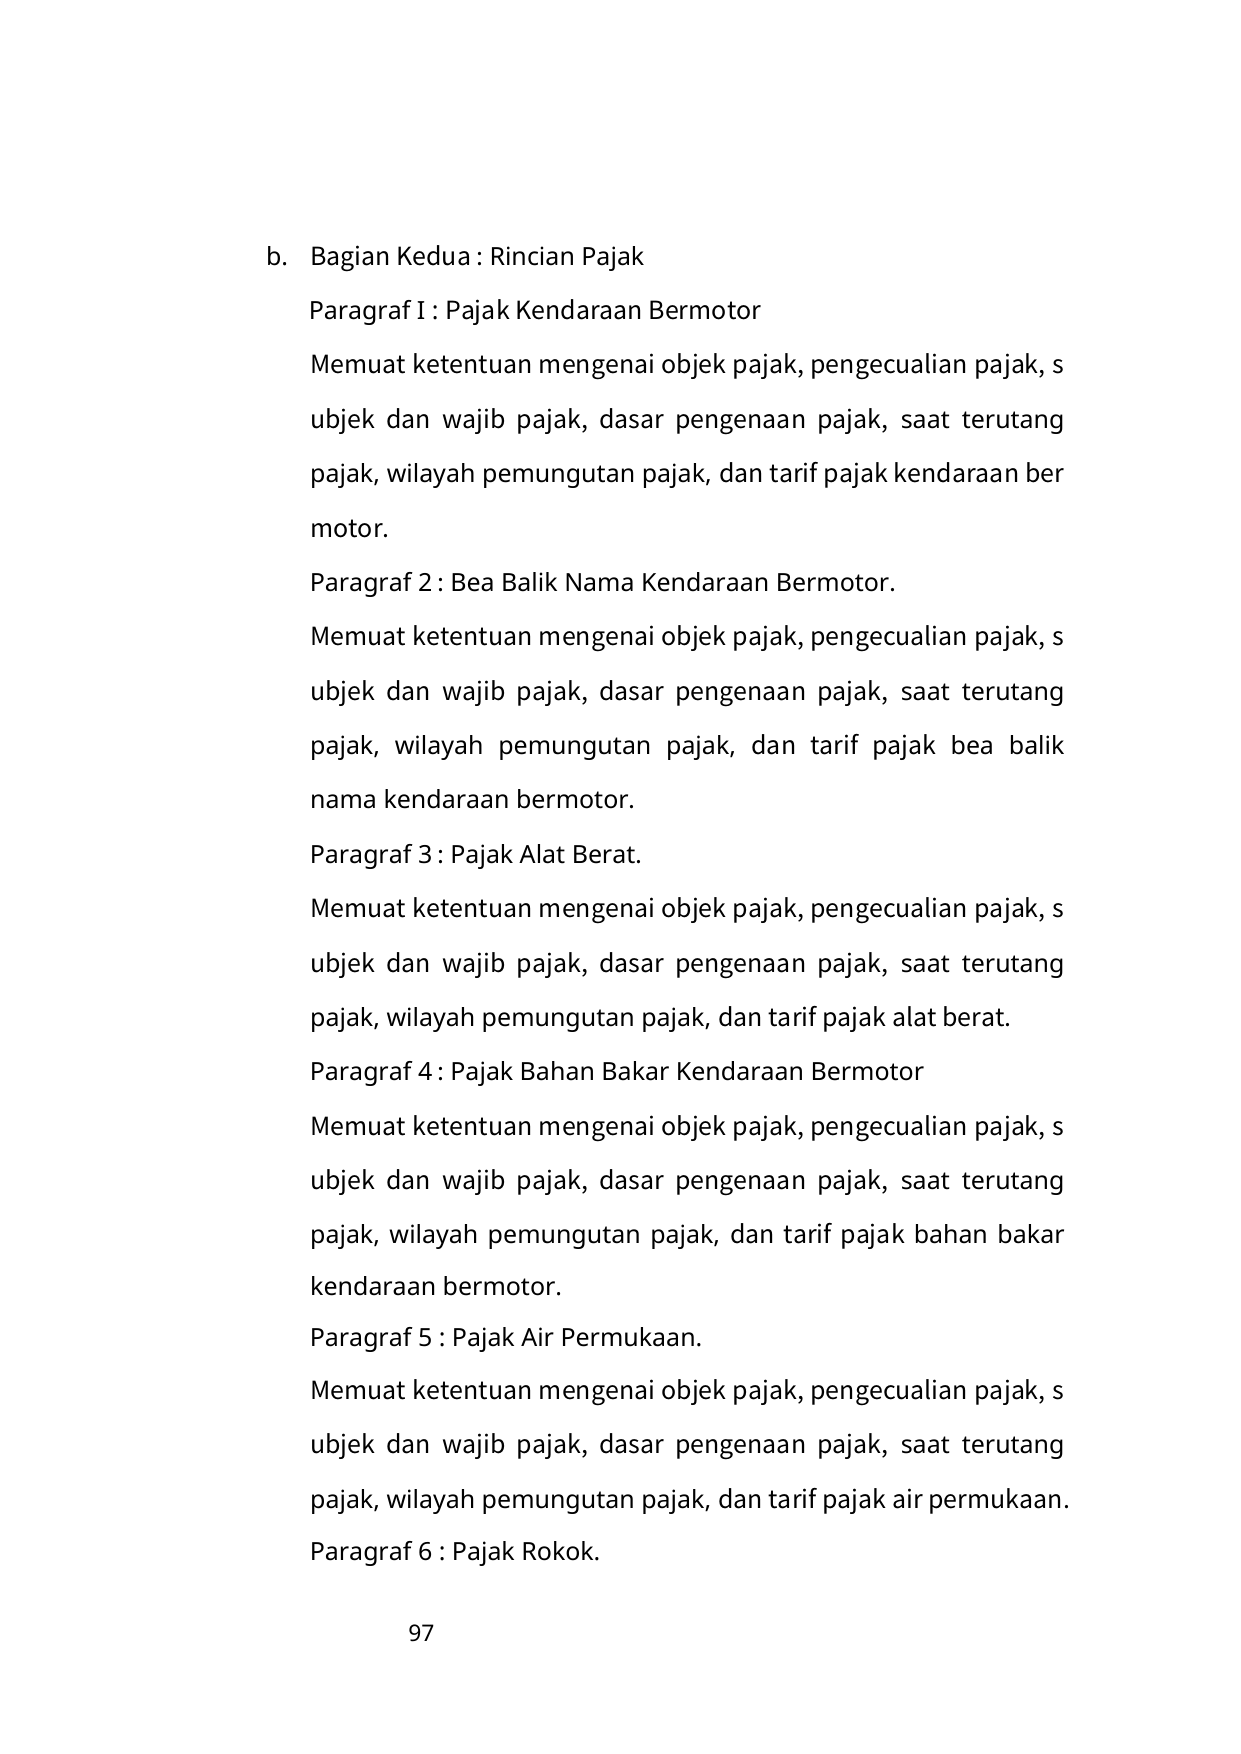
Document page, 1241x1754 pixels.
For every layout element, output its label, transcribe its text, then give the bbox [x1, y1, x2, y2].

list Paragraf 5 : Pajak Air Permukaan. [266, 1319, 1064, 1353]
list Paragraf 3 : Pajak Alat Berat. [266, 834, 1064, 871]
list Memuat ketentuan mengenai objek pajak, pengecualian pajak, subjek dan wajib pajak, dasar pengenaan pajak, saat terutang pajak, wilayah pemungutan pajak, dan tarif pajak bea balik nama kendaraan bermotor. [310, 617, 1064, 816]
list Memuat ketentuan mengenai objek pajak, pengecualian pajak, subjek dan wajib pajak, dasar pengenaan pajak, saat terutang pajak, wilayah pemungutan pajak, dan tarif pajak bahan bakar kendaraan bermotor. [310, 1106, 1064, 1302]
list Bagian Kedua : Rincian Pajak [266, 236, 1064, 272]
list Paragraf 2 : Bea Balik Nama Kendaraan Bermotor. [266, 562, 1064, 599]
list Memuat ketentuan mengenai objek pajak, pengecualian pajak, subjek dan wajib pajak, dasar pengenaan pajak, saat terutang pajak, wilayah pemungutan pajak, dan tarif pajak alat berat. [310, 889, 1064, 1034]
list Paragraf 6 : Pajak Rokok. [266, 1533, 1064, 1567]
list Paragraf 4 : Pajak Bahan Bakar Kendaraan Bermotor [266, 1052, 1064, 1088]
list Memuat ketentuan mengenai objek pajak, pengecualian pajak, subjek dan wajib pajak, dasar pengenaan pajak, saat terutang pajak, wilayah pemungutan pajak, dan tarif pajak air permukaan. [310, 1370, 1064, 1515]
list Paragraf I : Pajak Kendaraan Bermotor [265, 291, 1064, 327]
list Memuat ketentuan mengenai objek pajak, pengecualian pajak, subjek dan wajib pajak, dasar pengenaan pajak, saat terutang pajak, wilayah pemungutan pajak, dan tarif pajak kendaraan bermotor. [310, 345, 1064, 544]
